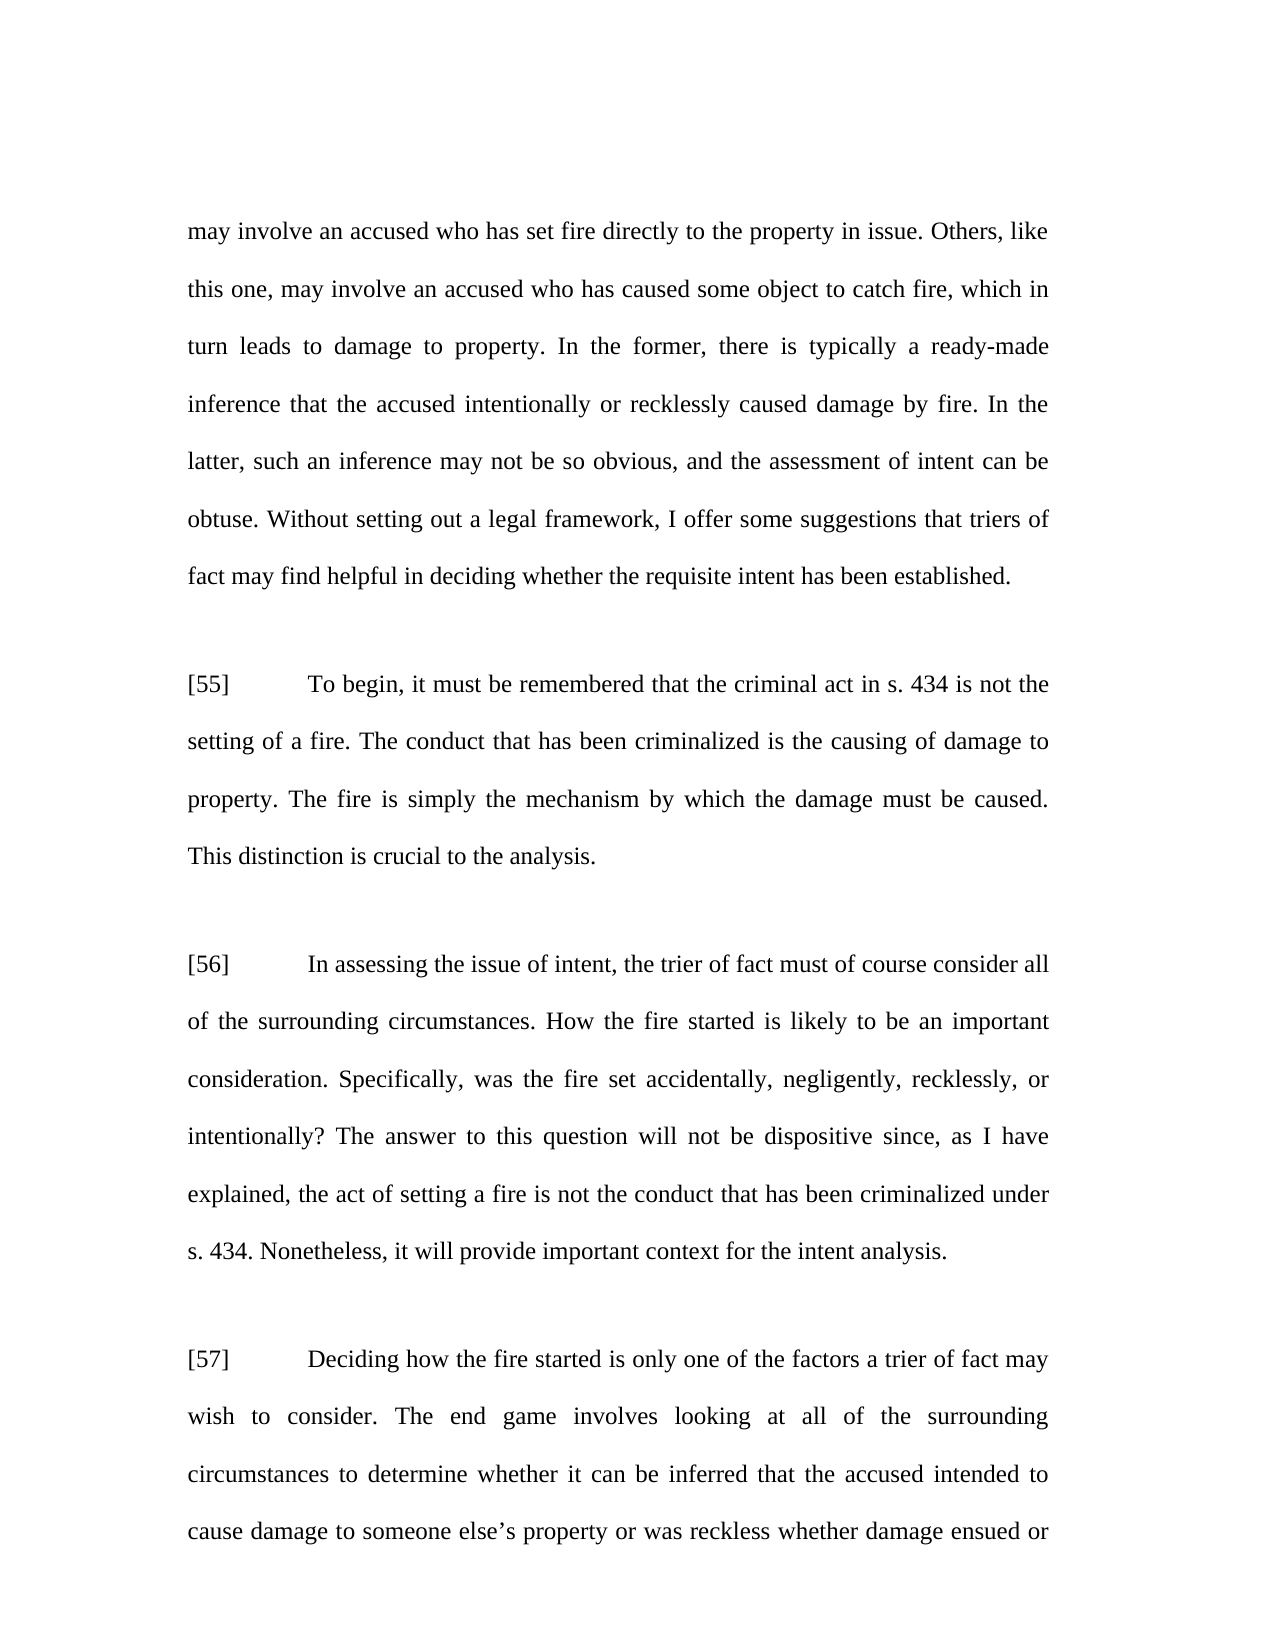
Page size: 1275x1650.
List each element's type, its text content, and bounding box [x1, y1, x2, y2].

text In assessing the issue of intent, the trier of fact must of course consider all of the surrounding circumstances. How the fire started is likely to be an important consideration. Specifically, was the fire set accidentally, negligently, recklessly, or intentionally? The answer to this question will not be dispositive since, as I have explained, the act of setting a fire is not the conduct that has been criminalized under s. 434. Nonetheless, it will provide important context for the intent analysis. [187, 949, 1050, 1265]
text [187, 1344, 1050, 1545]
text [187, 216, 1050, 590]
text To begin, it must be remembered that the criminal act in s. 434 is not the setting of a fire. The conduct that has been criminalized is the causing of damage to property. The fire is simply the mechanism by which the damage must be caused. This distinction is crucial to the analysis. [187, 669, 1050, 870]
